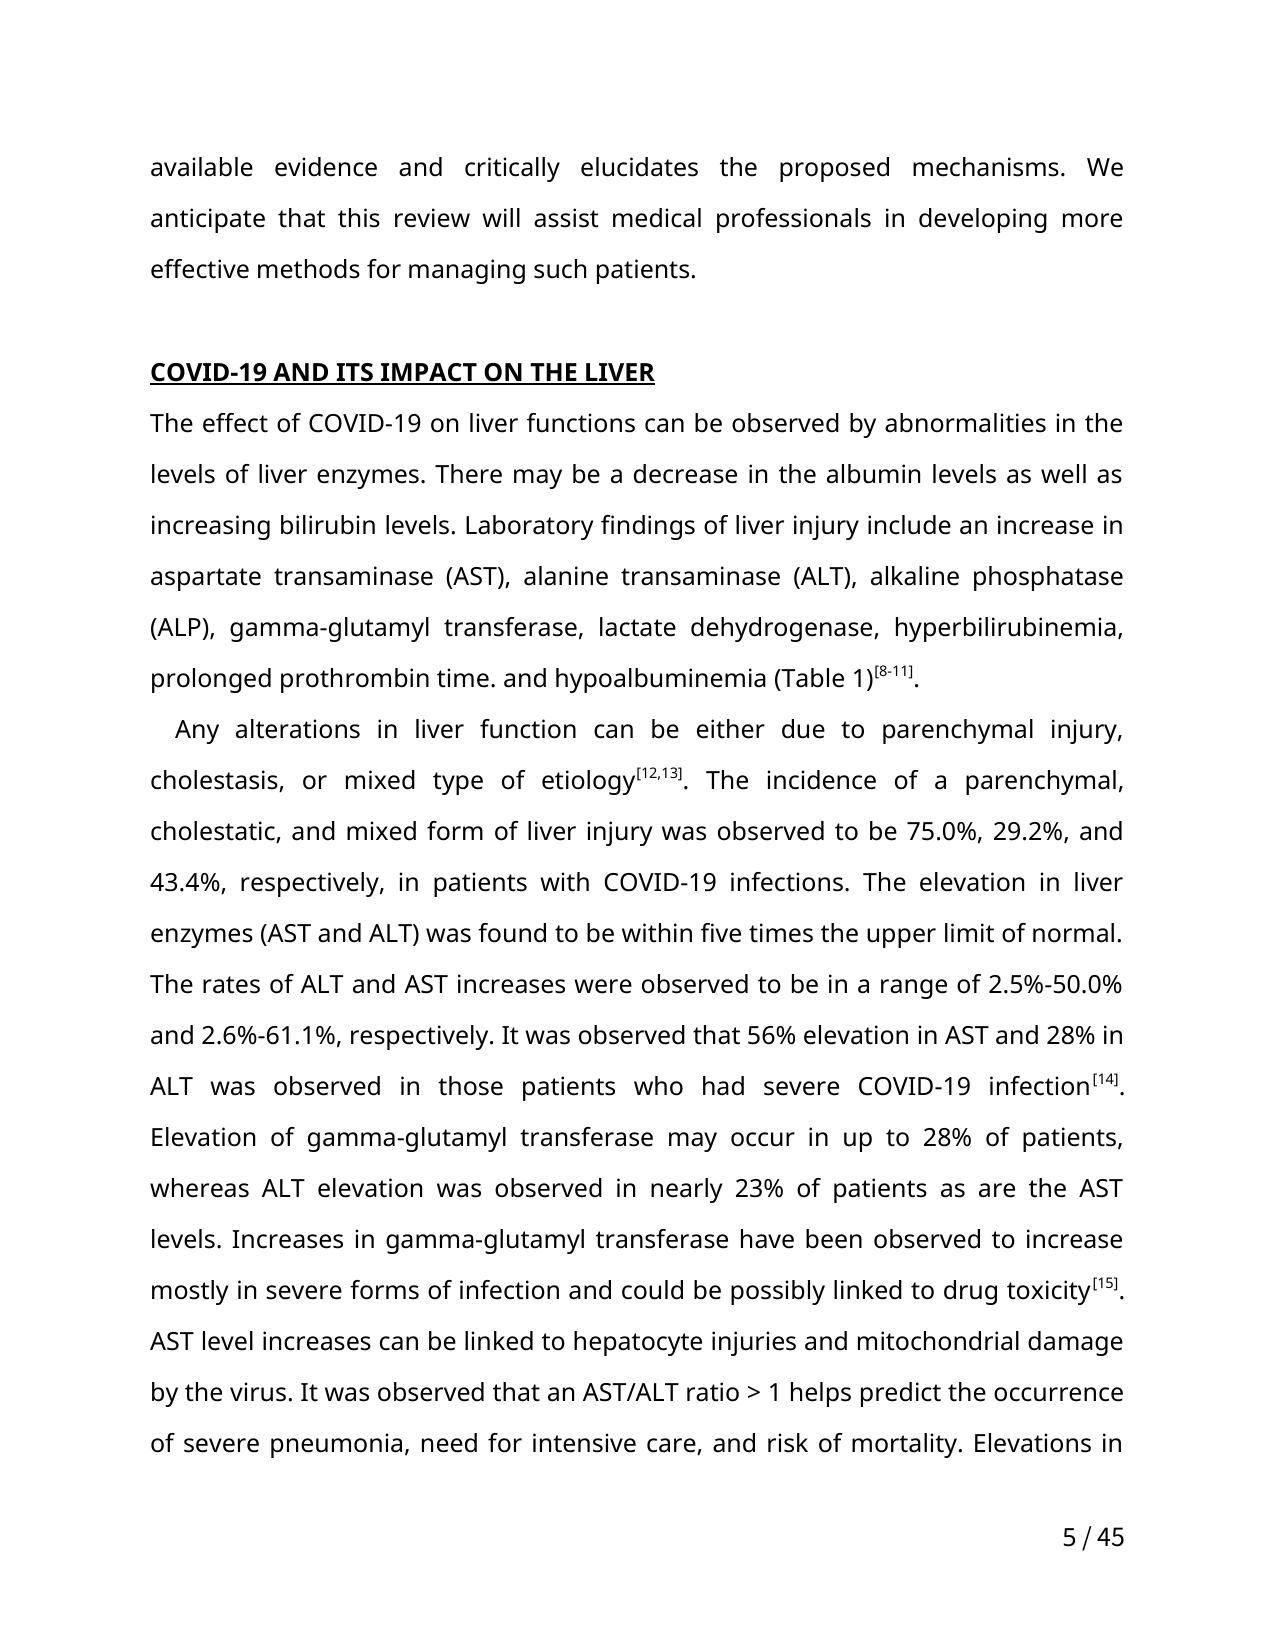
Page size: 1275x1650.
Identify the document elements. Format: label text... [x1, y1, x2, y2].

text The effect of COVID-19 on liver functions can be observed by abnormalities in the levels of liver enzymes. There may be a decrease in the albumin levels as well as increasing bilirubin levels. Laboratory findings of liver injury include an increase in aspartate transaminase (AST), alanine transaminase (ALT), alkaline phosphatase (ALP), gamma-glutamyl transferase, lactate dehydrogenase, hyperbilirubinemia, prolonged prothrombin time. and hypoalbuminemia (Table 1)[8-11]. [150, 405, 1125, 694]
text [150, 711, 1125, 1460]
text COVID-19 AND ITS IMPACT ON THE LIVER [150, 354, 1125, 388]
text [150, 150, 1125, 286]
